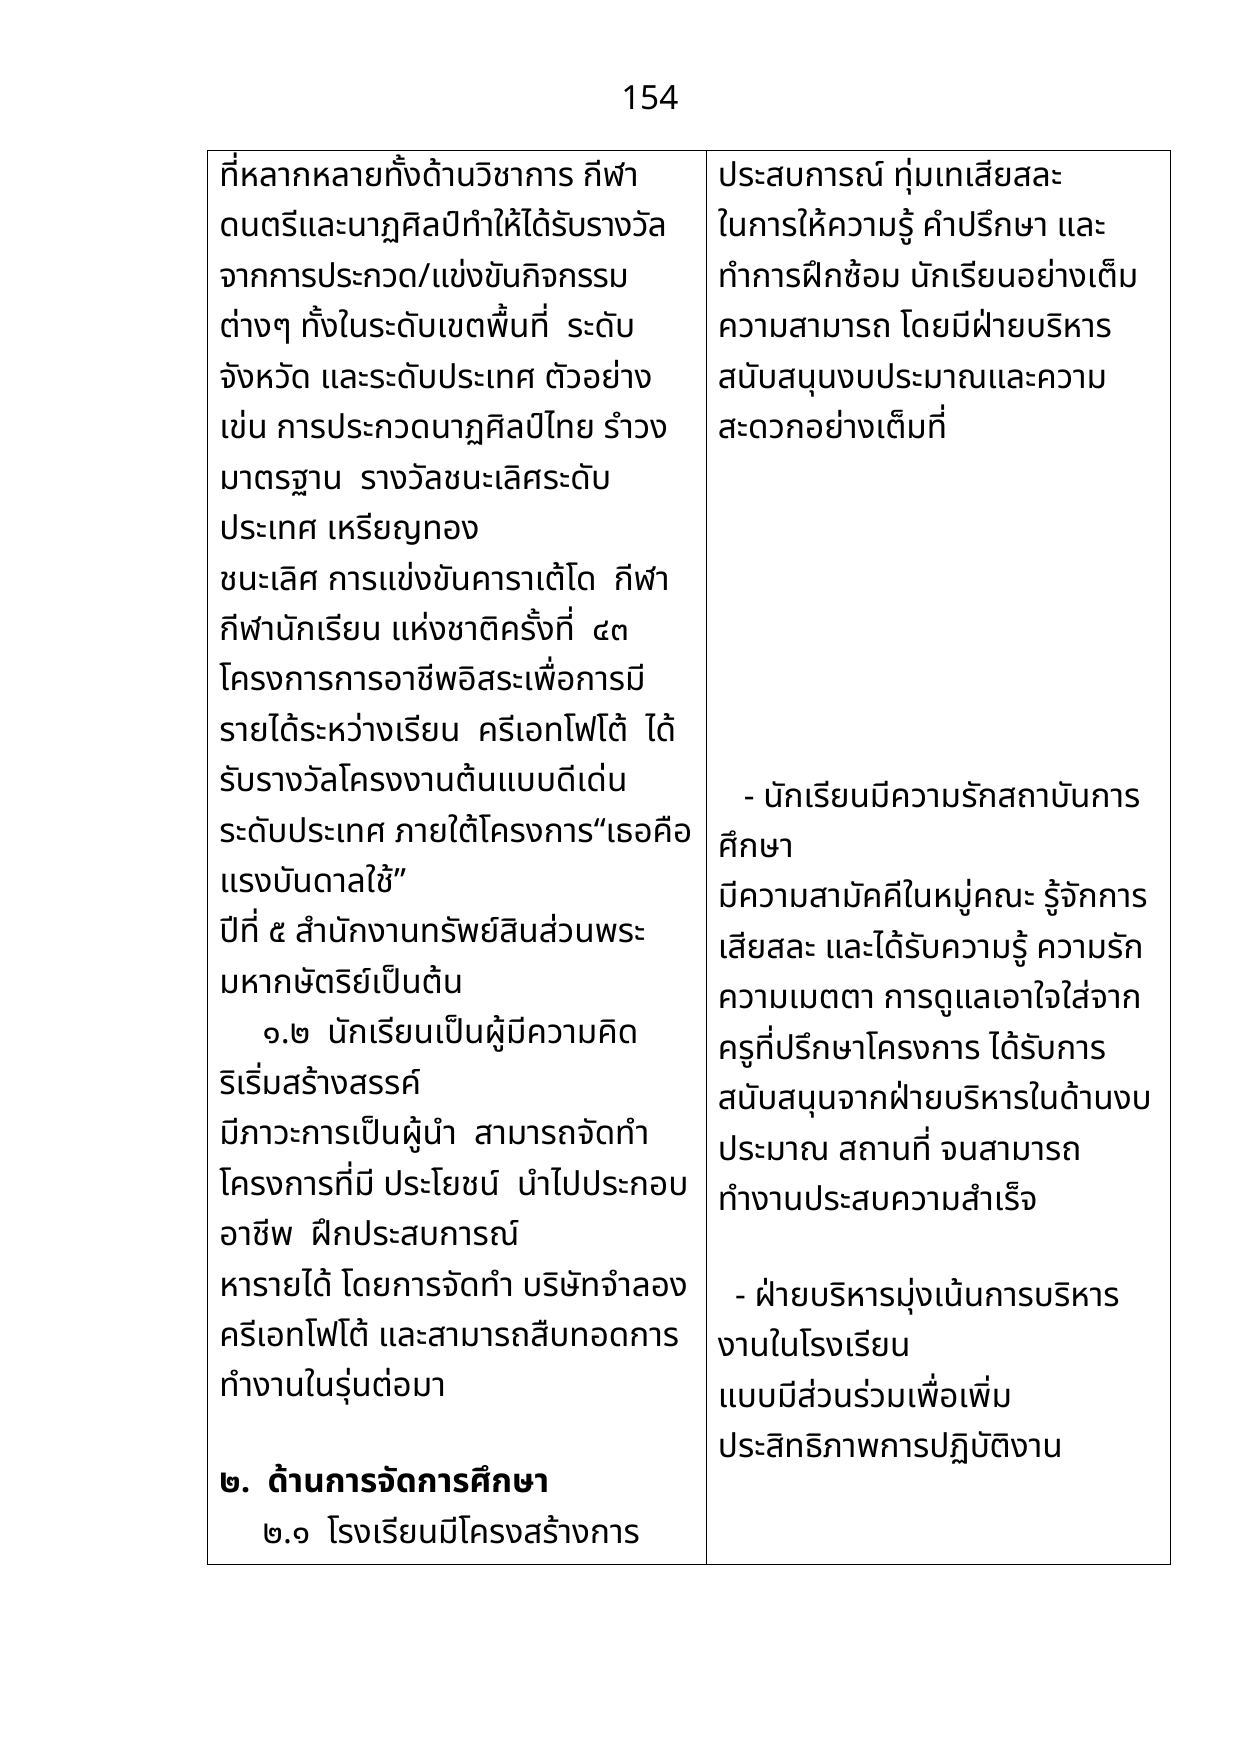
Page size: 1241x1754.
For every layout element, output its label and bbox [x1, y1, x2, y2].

table_cell [208, 151, 706, 1563]
table_cell [707, 151, 1170, 1563]
